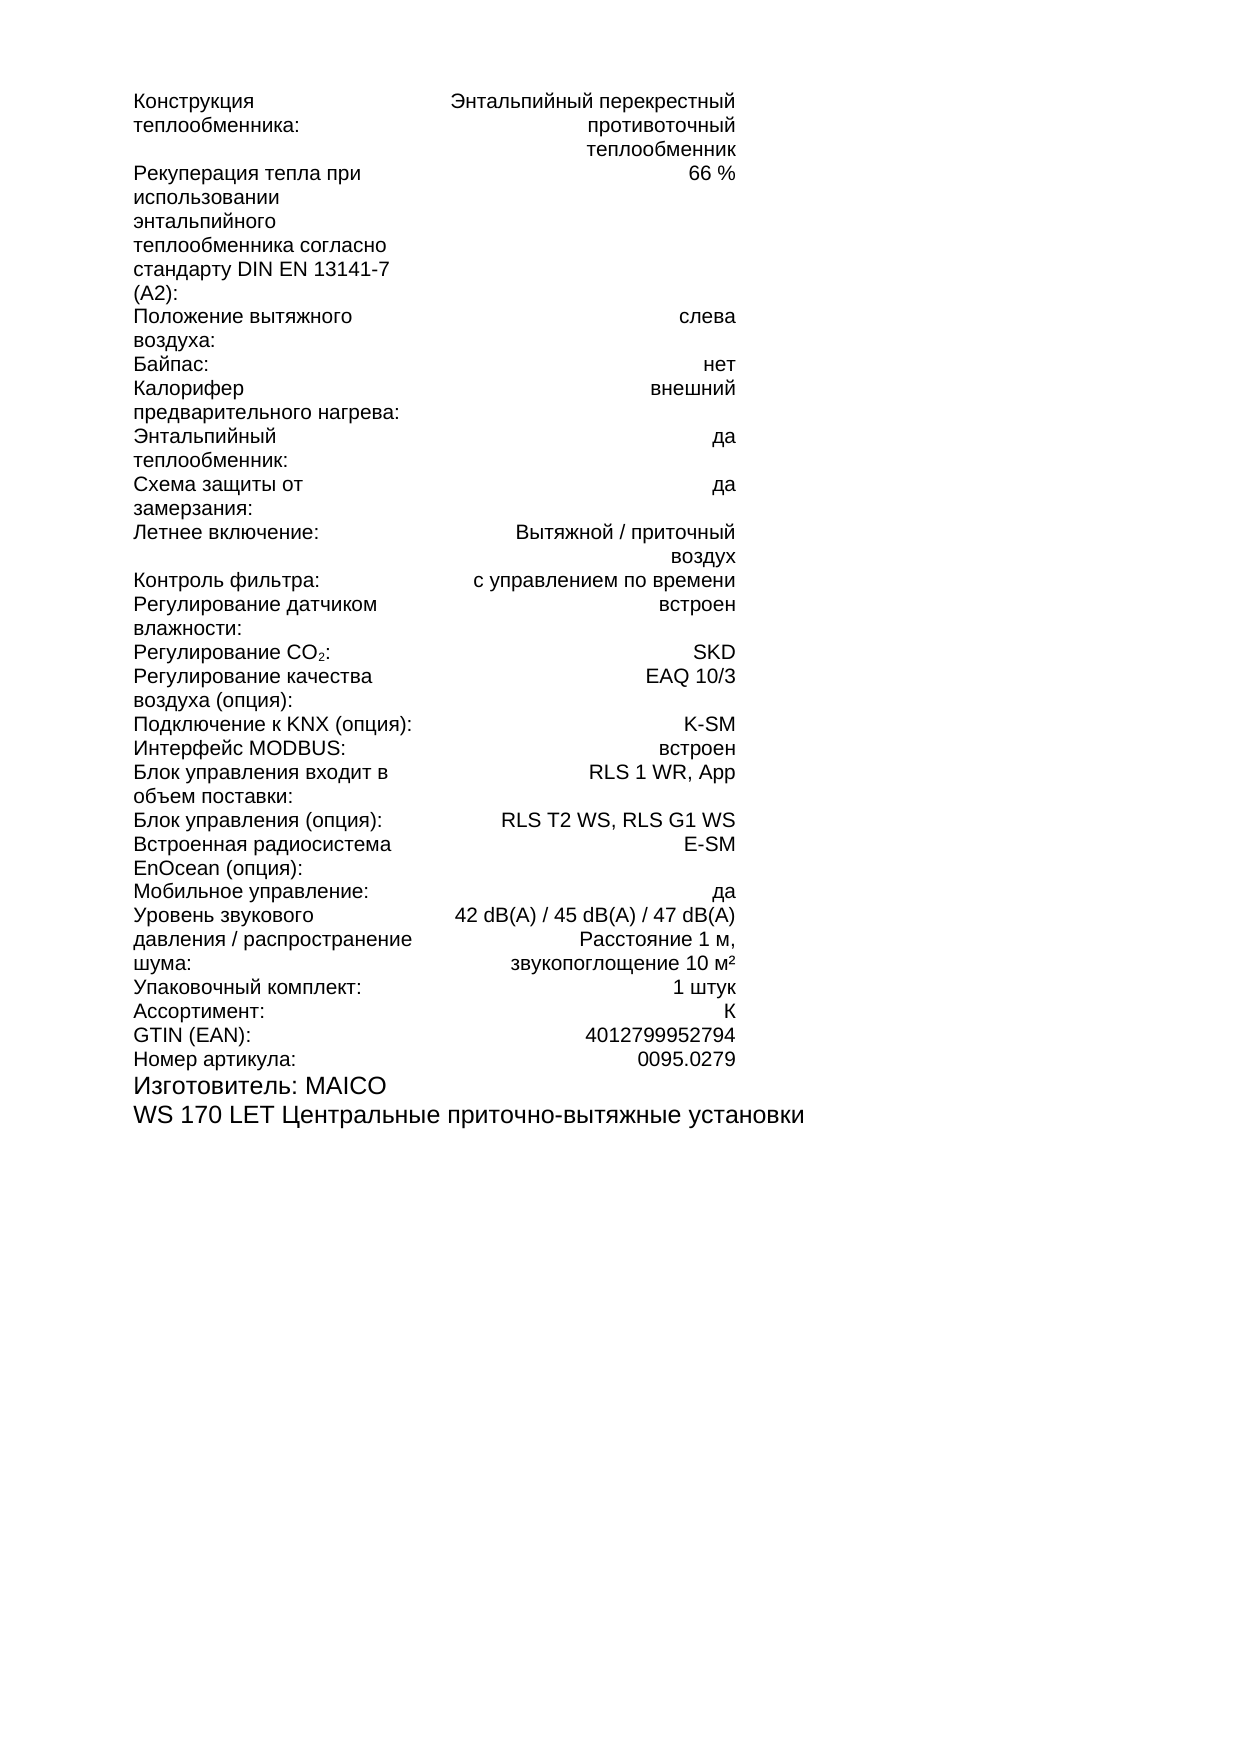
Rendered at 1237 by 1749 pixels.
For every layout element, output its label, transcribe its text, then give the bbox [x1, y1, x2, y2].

table_cell К [434, 999, 747, 1023]
table_cell Мобильное управление: [122, 879, 434, 903]
table_cell Регулирование качества воздуха (опция): [122, 664, 434, 712]
table_cell Контроль фильтра: [122, 568, 434, 592]
table_cell Ассортимент: [122, 999, 434, 1023]
table_cell Летнее включение: [122, 520, 434, 568]
table_cell RLS 1 WR, App [434, 760, 747, 807]
table_cell K-SM [434, 712, 747, 736]
table_cell Встроенная радиосистема EnOcean (опция): [122, 831, 434, 879]
table_cell Энтальпийный теплообменник: [122, 424, 434, 472]
table_cell 1 штук [434, 975, 747, 999]
table_cell Регулирование датчиком влажности: [122, 592, 434, 640]
text WS 170 LET Центральные приточно-вытяжные установки [133, 1100, 1148, 1128]
table_cell нет [434, 352, 747, 376]
text Изготовитель: MAICO [133, 1071, 1148, 1100]
table_cell Упаковочный комплект: [122, 975, 434, 999]
table_cell встроен [434, 592, 747, 640]
table_cell слева [434, 304, 747, 352]
table_cell RLS T2 WS, RLS G1 WS [434, 808, 747, 831]
table_cell Конструкция теплообменника: [122, 89, 434, 161]
table_cell Вытяжной / приточный воздух [434, 520, 747, 568]
table_cell Положение вытяжного воздуха: [122, 304, 434, 352]
table_cell Подключение к KNX (опция): [122, 712, 434, 736]
table_cell внешний [434, 376, 747, 424]
table_cell 4012799952794 [434, 1023, 747, 1047]
table_cell Интерфейс MODBUS: [122, 736, 434, 759]
table_cell да [434, 424, 747, 472]
table_cell Блок управления входит в объем поставки: [122, 760, 434, 807]
table_cell Схема защиты от замерзания: [122, 472, 434, 520]
table_cell E-SM [434, 831, 747, 879]
table_cell Регулирование CO2: [122, 640, 434, 664]
table_cell SKD [434, 640, 747, 664]
table_cell с управлением по времени [434, 568, 747, 592]
table_cell 42 dB(A) / 45 dB(A) / 47 dB(A) Расстояние 1 м, звукопоглощение 10 м² [434, 903, 747, 975]
table_cell 66 % [434, 161, 747, 304]
table_cell GTIN (EAN): [122, 1023, 434, 1047]
table_cell да [434, 472, 747, 520]
table_cell Энтальпийный перекрестный противоточный теплообменник [434, 89, 747, 161]
table_cell Рекуперация тепла при использовании энтальпийного теплообменника согласно стандарту DIN EN 13141-7 (A2): [122, 161, 434, 304]
table_cell Байпас: [122, 352, 434, 376]
table_cell Номер артикула: [122, 1047, 434, 1071]
table_cell да [434, 879, 747, 903]
table_cell Уровень звукового давления / распространение шума: [122, 903, 434, 975]
table_cell Блок управления (опция): [122, 808, 434, 831]
table_cell встроен [434, 736, 747, 759]
table_cell Калорифер предварительного нагрева: [122, 376, 434, 424]
table_cell EAQ 10/3 [434, 664, 747, 712]
table_cell 0095.0279 [434, 1047, 747, 1071]
